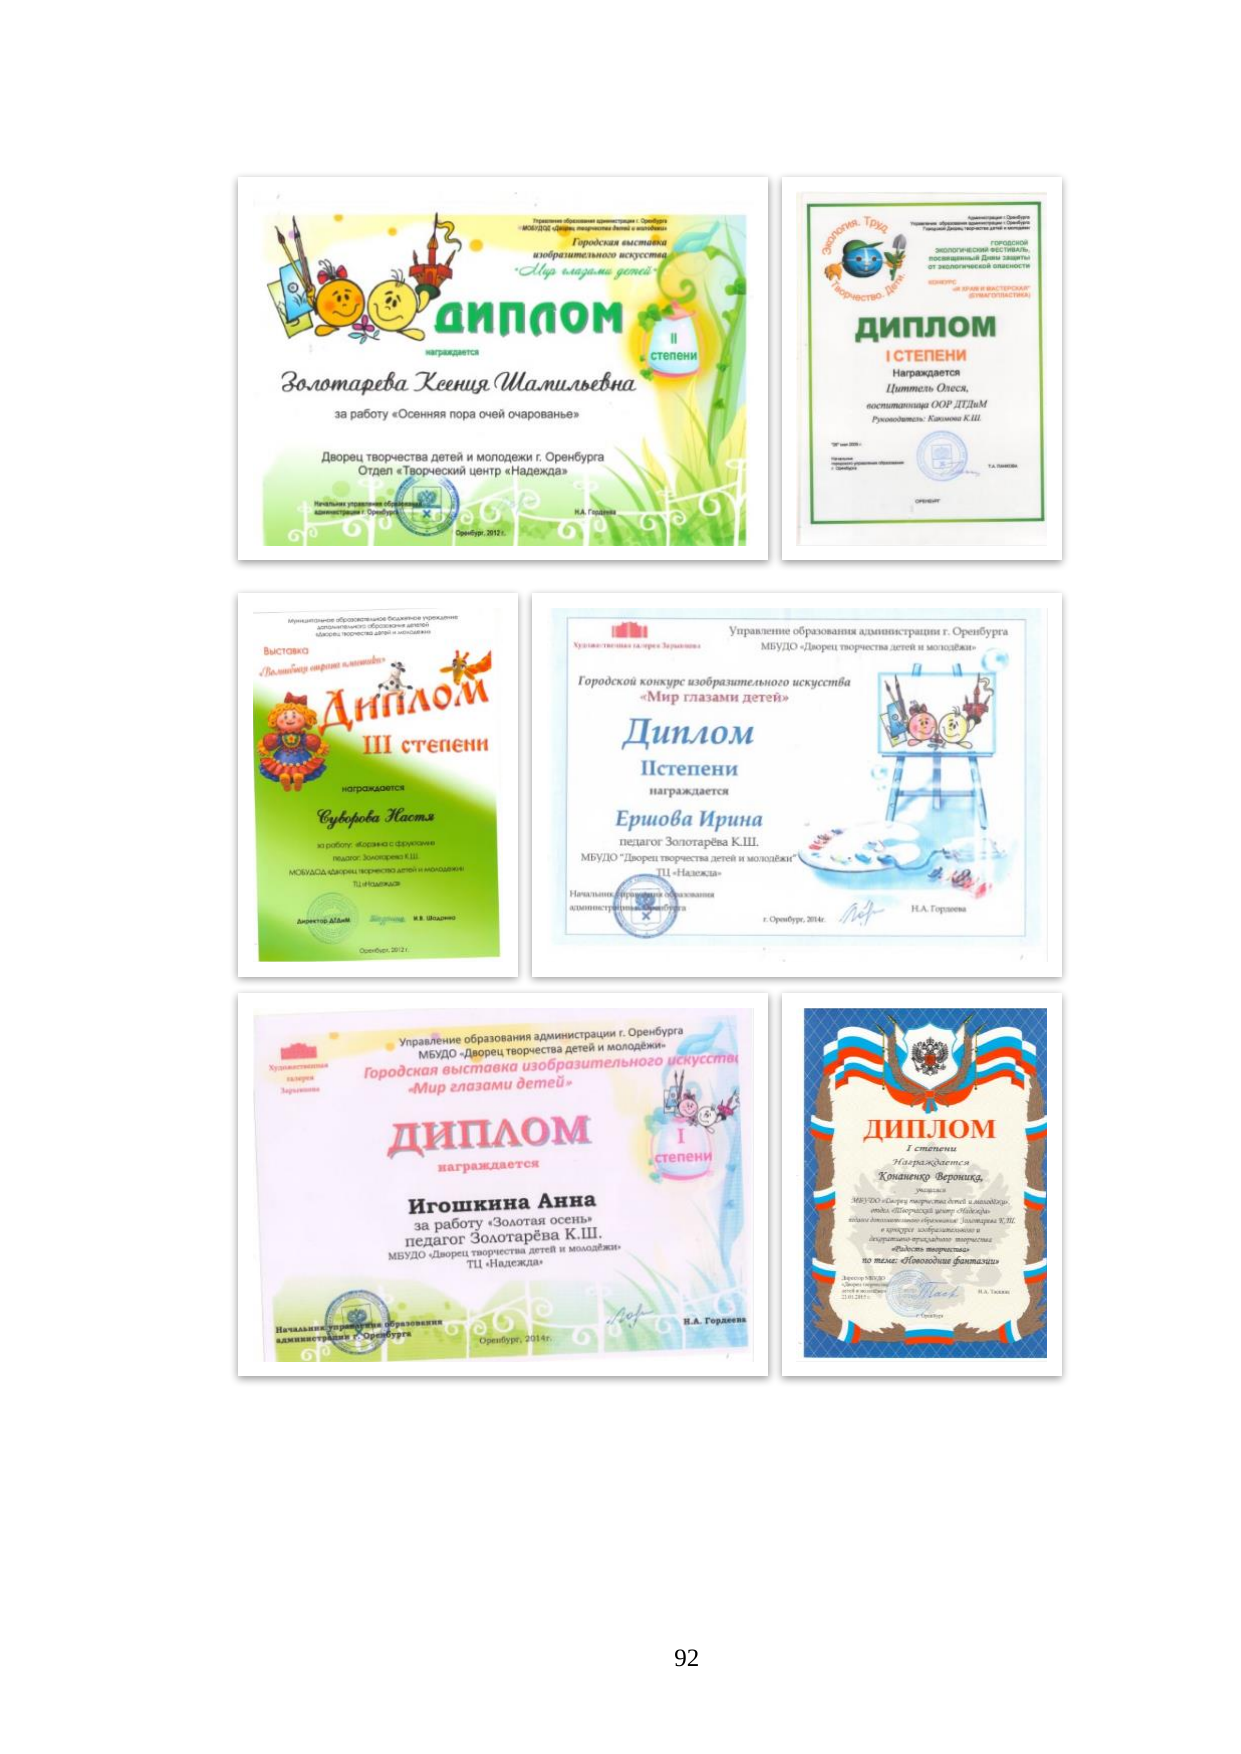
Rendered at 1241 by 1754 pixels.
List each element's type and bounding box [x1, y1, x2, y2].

picture [253, 608, 503, 962]
picture [253, 191, 754, 546]
picture [253, 1008, 754, 1362]
picture [796, 1008, 1047, 1362]
picture [796, 191, 1047, 546]
picture [547, 608, 1048, 962]
